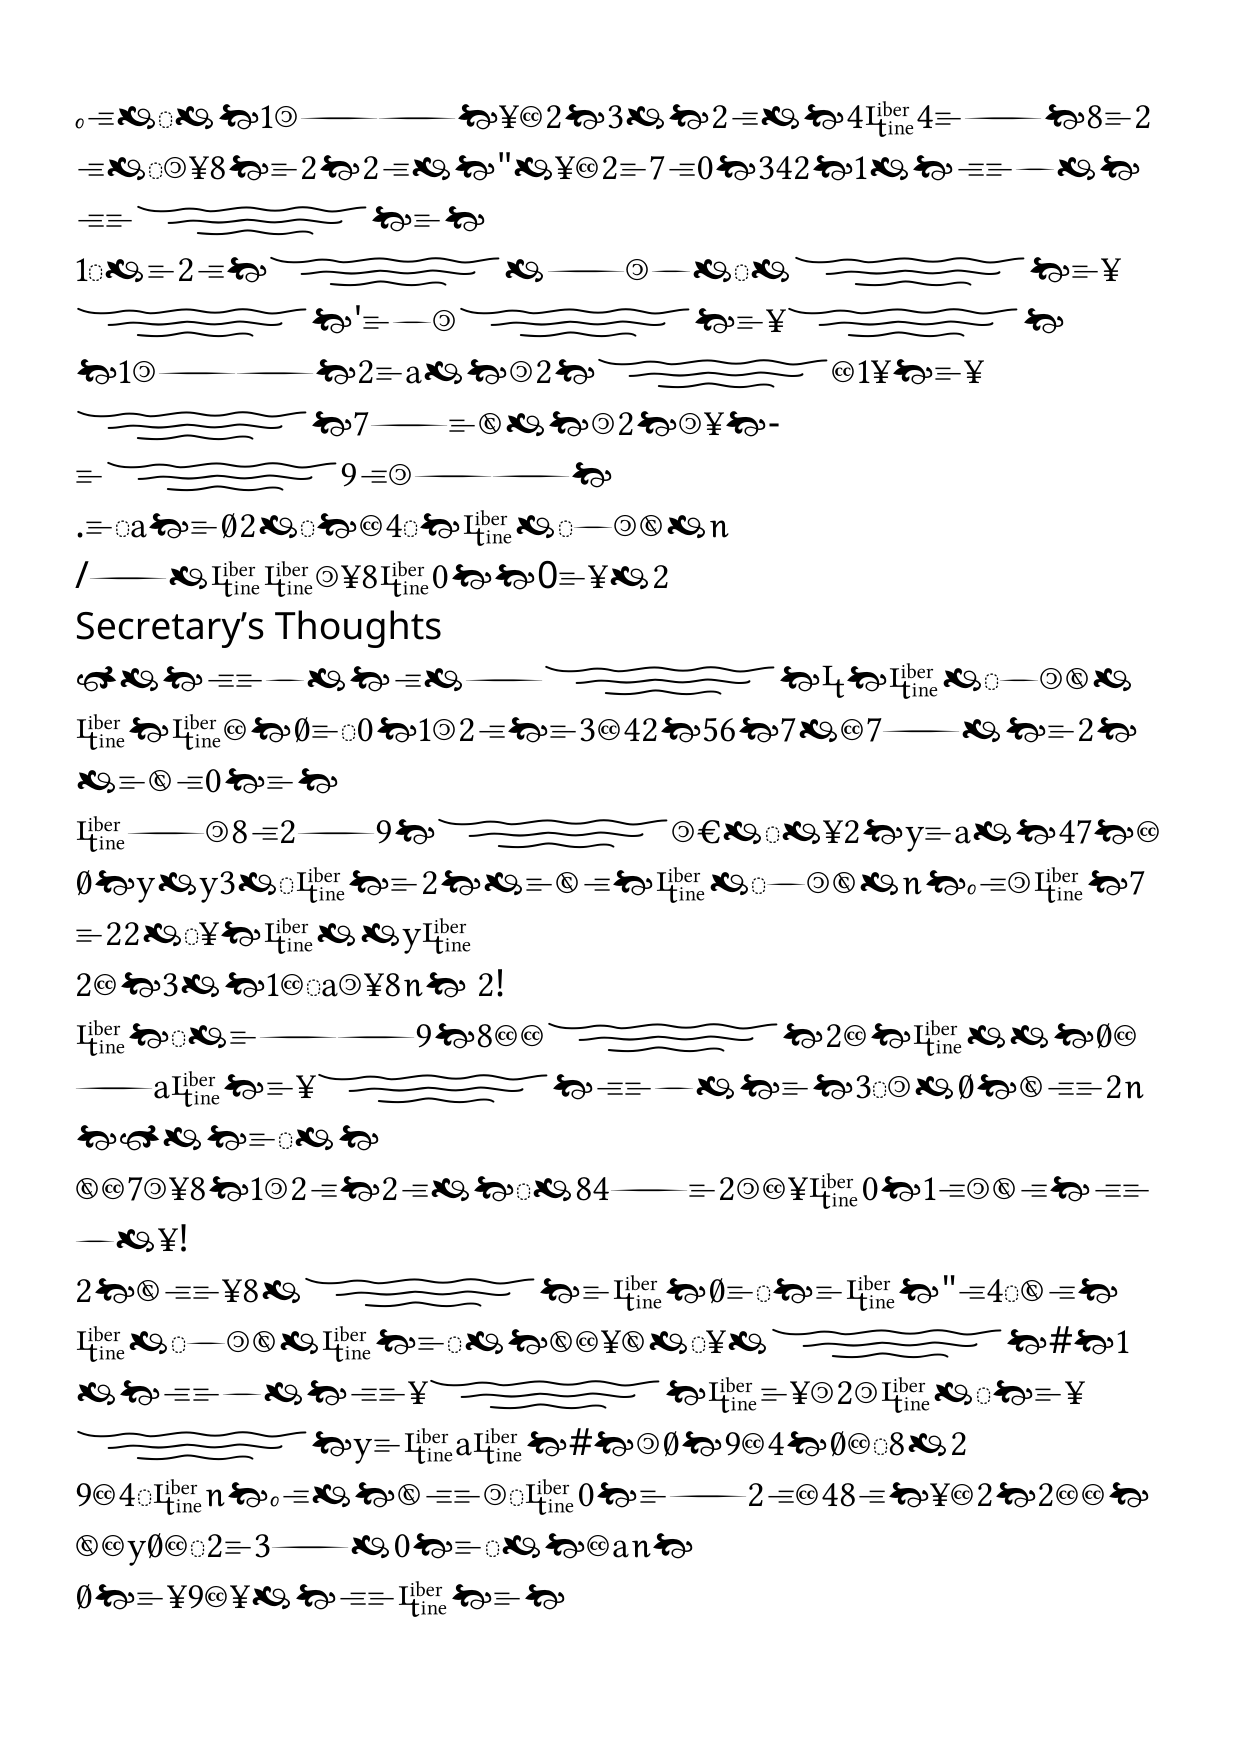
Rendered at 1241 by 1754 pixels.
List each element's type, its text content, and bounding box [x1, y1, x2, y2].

text Secretary’s Thoughts [75, 599, 1165, 650]
text   [75, 1467, 1165, 1620]
text !" [75, 1161, 1165, 1314]
text  [75, 650, 1165, 803]
text . [75, 497, 1165, 548]
text ' - [75, 242, 1165, 497]
text /0 [75, 548, 1165, 599]
text " [75, 89, 1165, 242]
text ## [75, 1314, 1165, 1467]
text  [75, 803, 1165, 956]
text  ! [75, 956, 1165, 1161]
